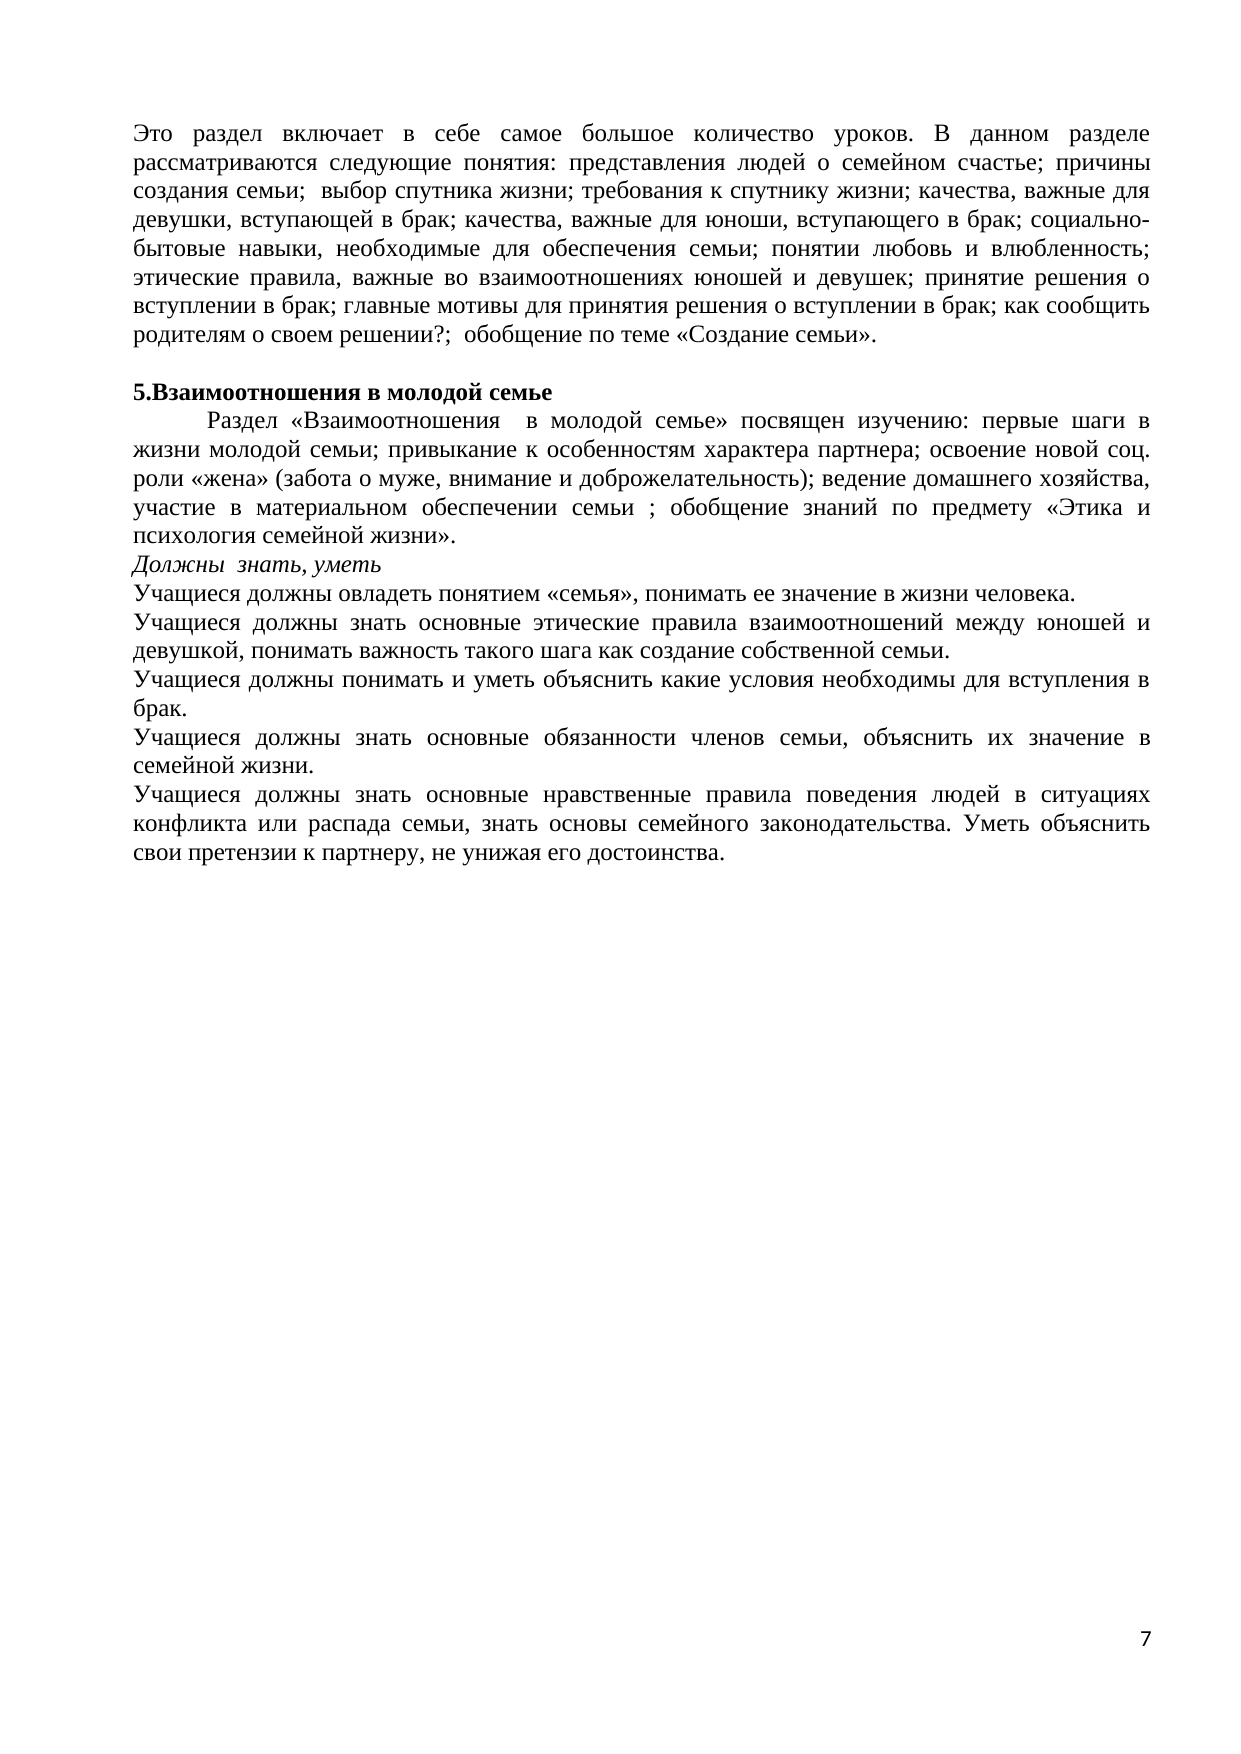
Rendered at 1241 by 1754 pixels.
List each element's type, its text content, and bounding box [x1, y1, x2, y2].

text Это раздел включает в себе самое большое количество уроков. В данном разделе рассматриваются следующие понятия: представления людей о семейном счастье; причины создания семьи; выбор спутника жизни; требования к спутнику жизни; качества, важные для девушки, вступающей в брак; качества, важные для юноши, вступающего в брак; социально-бытовые навыки, необходимые для обеспечения семьи; понятии любовь и влюбленность; этические правила, важные во взаимоотношениях юношей и девушек; принятие решения о вступлении в брак; главные мотивы для принятия решения о вступлении в брак; как сообщить родителям о своем решении?; обобщение по теме «Создание семьи». [133, 118, 1152, 348]
text Учащиеся должны понимать и уметь объяснить какие условия необходимы для вступления в брак. [133, 664, 1152, 722]
text Учащиеся должны знать основные нравственные правила поведения людей в ситуациях конфликта или распада семьи, знать основы семейного законодательства. Уметь объяснить свои претензии к партнеру, не унижая его достоинства. [133, 779, 1152, 866]
text Учащиеся должны знать основные обязанности членов семьи, объяснить их значение в семейной жизни. [133, 722, 1152, 779]
text 5.Взаимоотношения в молодой семье [133, 377, 1152, 406]
text Должны знать, уметь [133, 549, 1152, 578]
text Учащиеся должны знать основные этические правила взаимоотношений между юношей и девушкой, понимать важность такого шага как создание собственной семьи. [133, 607, 1152, 664]
text Учащиеся должны овладеть понятием «семья», понимать ее значение в жизни человека. [133, 578, 1152, 607]
text Раздел «Взаимоотношения в молодой семье» посвящен изучению: первые шаги в жизни молодой семьи; привыкание к особенностям характера партнера; освоение новой соц. роли «жена» (забота о муже, внимание и доброжелательность); ведение домашнего хозяйства, участие в материальном обеспечении семьи ; обобщение знаний по предмету «Этика и психология семейной жизни». [133, 406, 1152, 549]
